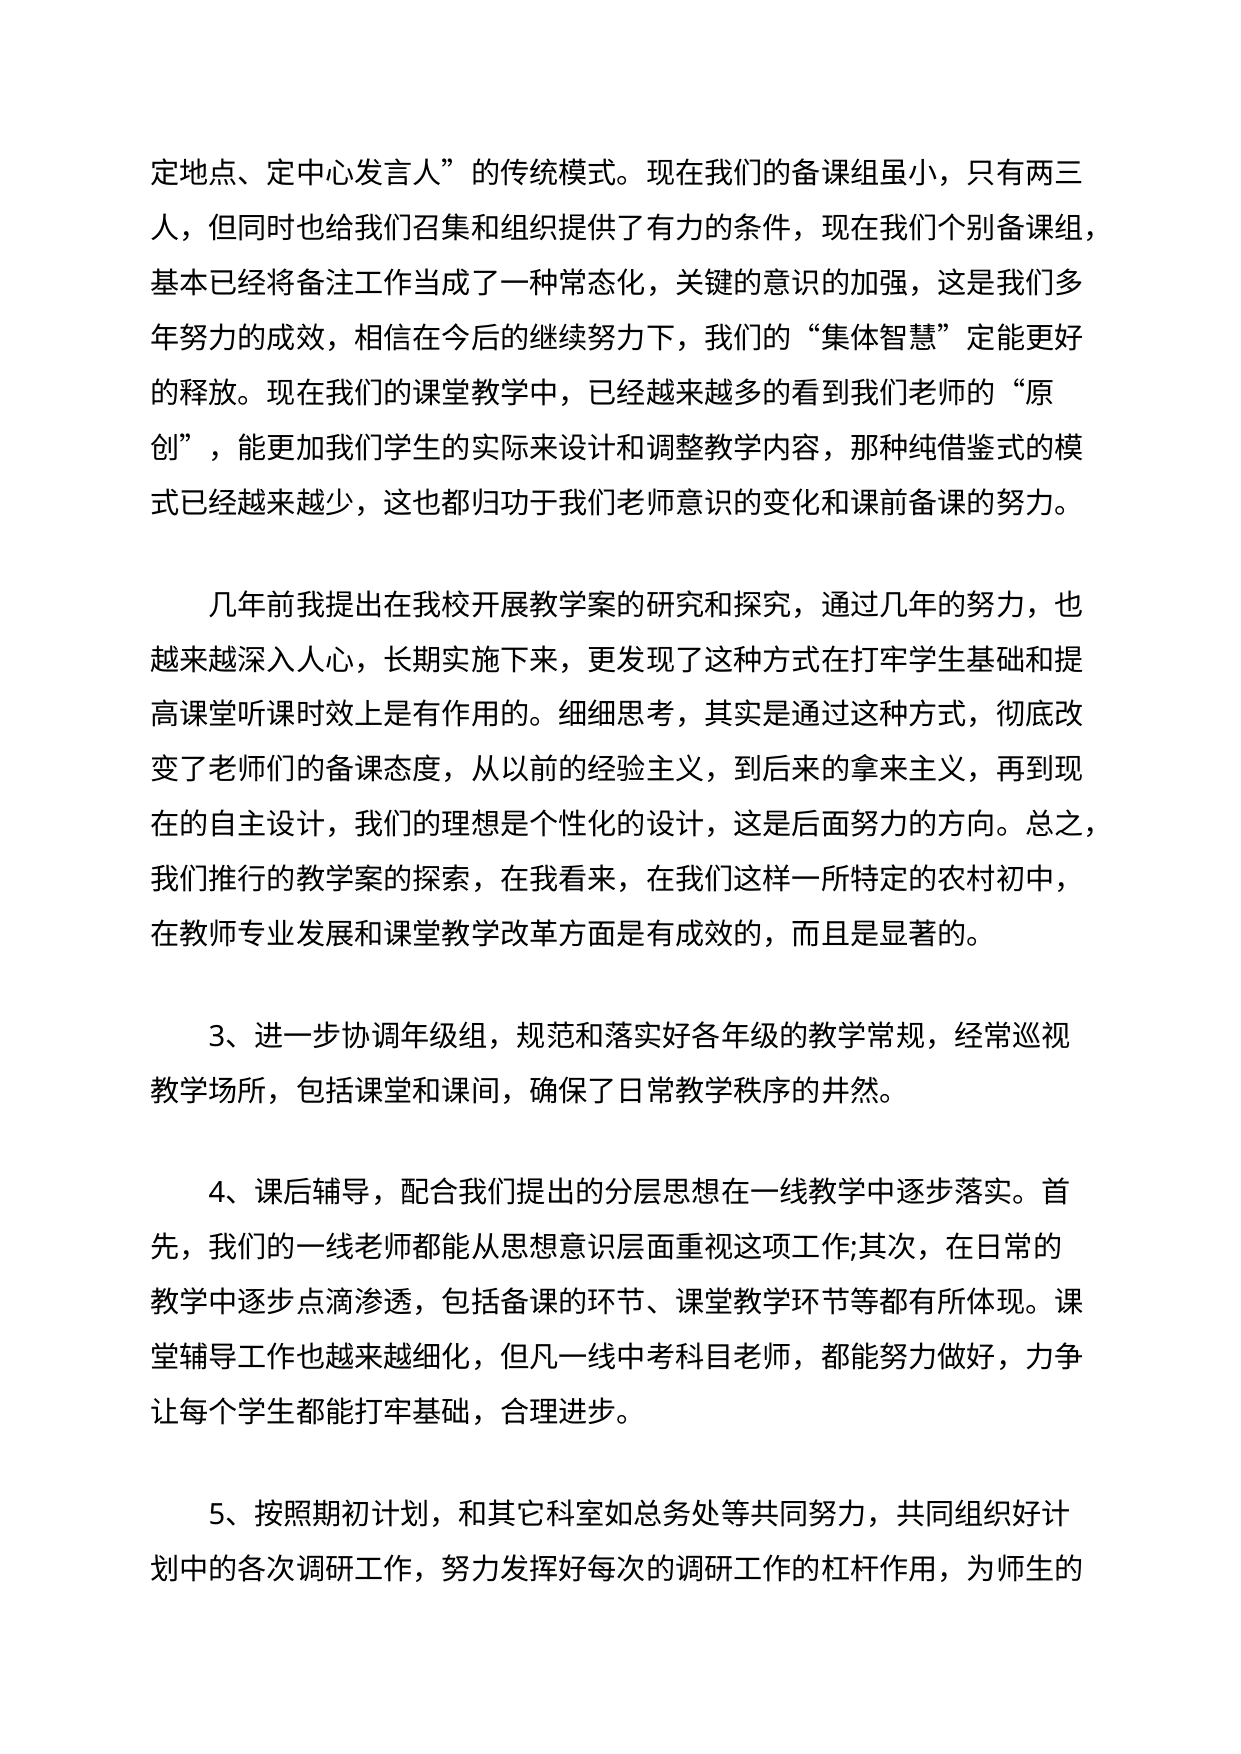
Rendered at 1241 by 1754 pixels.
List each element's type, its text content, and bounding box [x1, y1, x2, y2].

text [150, 1491, 1090, 1588]
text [150, 150, 1090, 522]
text 4、课后辅导，配合我们提出的分层思想在一线教学中逐步落实。首先，我们的一线老师都能从思想意识层面重视这项工作;其次，在日常的教学中逐步点滴渗透，包括备课的环节、课堂教学环节等都有所体现。课堂辅导工作也越来越细化，但凡一线中考科目老师，都能努力做好，力争让每个学生都能打牢基础，合理进步。 [150, 1169, 1090, 1431]
text 几年前我提出在我校开展教学案的研究和探究，通过几年的努力，也越来越深入人心，长期实施下来，更发现了这种方式在打牢学生基础和提高课堂听课时效上是有作用的。细细思考，其实是通过这种方式，彻底改变了老师们的备课态度，从以前的经验主义，到后来的拿来主义，再到现在的自主设计，我们的理想是个性化的设计，这是后面努力的方向。总之，我们推行的教学案的探索，在我看来，在我们这样一所特定的农村初中，在教师专业发展和课堂教学改革方面是有成效的，而且是显著的。 [150, 581, 1090, 953]
text 3、进一步协调年级组，规范和落实好各年级的教学常规，经常巡视教学场所，包括课堂和课间，确保了日常教学秩序的井然。 [150, 1012, 1090, 1109]
